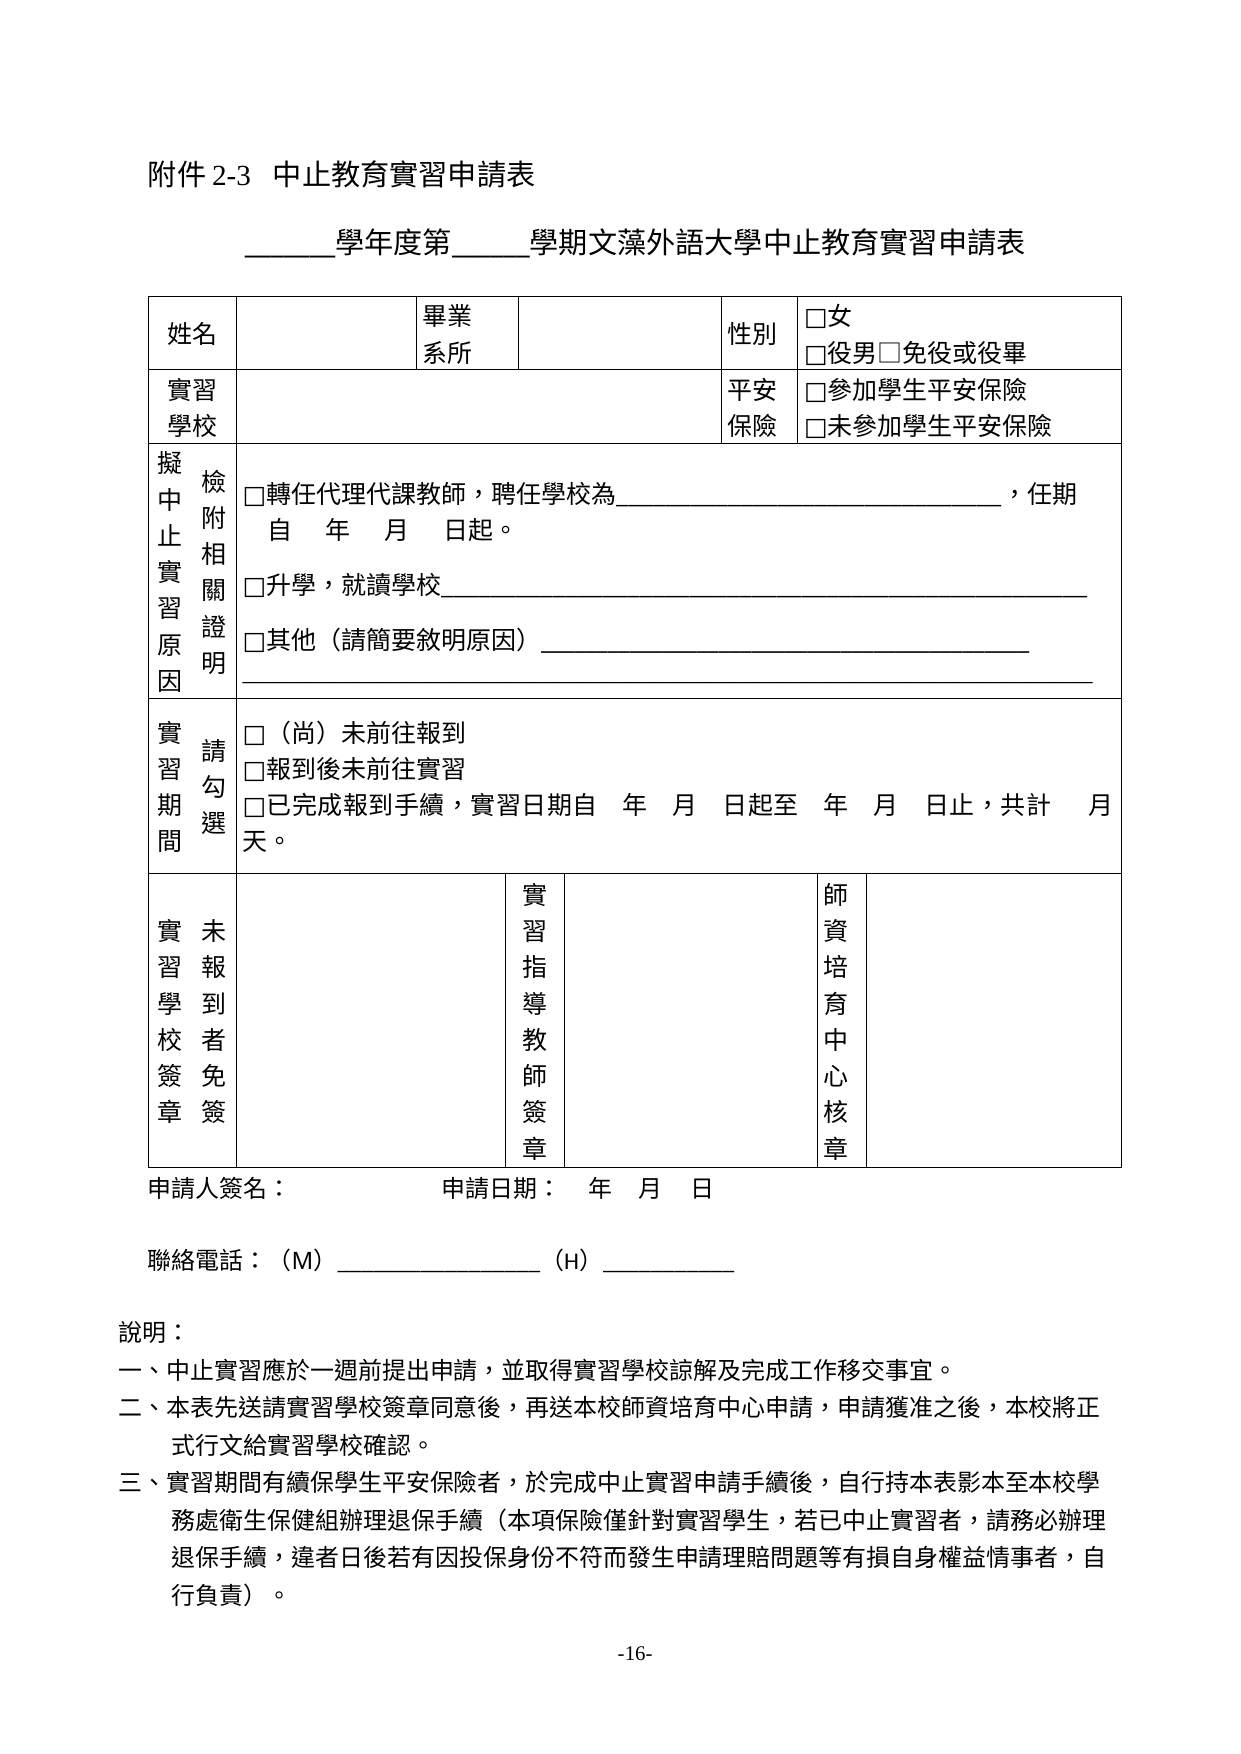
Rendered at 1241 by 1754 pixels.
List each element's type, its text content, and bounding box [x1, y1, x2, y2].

table_cell 實習期間 [149, 699, 192, 873]
text 聯絡電話：（M）_________________（H）___________ [148, 1240, 1122, 1278]
table_header □女 □役男□免役或役畢 [798, 297, 1121, 369]
text 一、中止實習應於一週前提出申請，並取得實習學校諒解及完成工作移交事宜。 [118, 1350, 1122, 1387]
table_cell [237, 370, 721, 443]
table_cell □（尚）未前往報到 □報到後未前往實習 □已完成報到手續，實習日期自 年 月 日起至 年 月 日止，共計 月 天。 [237, 699, 1121, 873]
table_cell [867, 874, 1121, 1167]
table_cell 師資培育中心核章 [818, 874, 866, 1167]
table_header [519, 297, 721, 369]
text 附件2-3 中止教育實習申請表 [148, 152, 1122, 194]
text 說明： [118, 1312, 1122, 1350]
table_cell 平安 保險 [722, 370, 797, 443]
table_header 畢業 系所 [417, 297, 518, 369]
table_cell 請勾選 [192, 699, 236, 873]
table_cell 檢附相關證明 [192, 444, 236, 698]
table_cell □轉任代理代課教師，聘任學校為_______________________________，任期 自 年 月 日起。 □升學，就讀學校____________________________________________________ □其他（請簡要敘明原因）____________________________________________ ____________________________________________________________________ [237, 444, 1121, 698]
text 二、本表先送請實習學校簽章同意後，再送本校師資培育中心申請，申請獲准之後，本校將正式行文給實習學校確認。 [118, 1387, 1122, 1462]
table_cell □參加學生平安保險 □未參加學生平安保險 [798, 370, 1121, 443]
text 申請人簽名： 申請日期： 年 月 日 [148, 1168, 1122, 1206]
table_header [237, 297, 416, 369]
table_cell 實習學校簽章 [149, 874, 192, 1167]
table_header 姓名 [149, 297, 236, 369]
table_header 性別 [722, 297, 797, 369]
table_cell 未報到者免簽 [192, 874, 236, 1167]
text 三、實習期間有續保學生平安保險者，於完成中止實習申請手續後，自行持本表影本至本校學務處衛生保健組辦理退保手續（本項保險僅針對實習學生，若已中止實習者，請務必辦理退保手續，違者日後若有因投保身份不符而發生申請理賠問題等有損自身權益情事者，自行負責）。 [118, 1462, 1122, 1612]
text _______學年度第______學期文藻外語大學中止教育實習申請表 [148, 219, 1122, 262]
table_cell [237, 874, 505, 1167]
table_cell 實習 學校 [149, 370, 236, 443]
table_cell 擬中止實習原因 [149, 444, 192, 698]
table_cell [565, 874, 817, 1167]
table_cell 實習指導教師簽章 [506, 874, 564, 1167]
